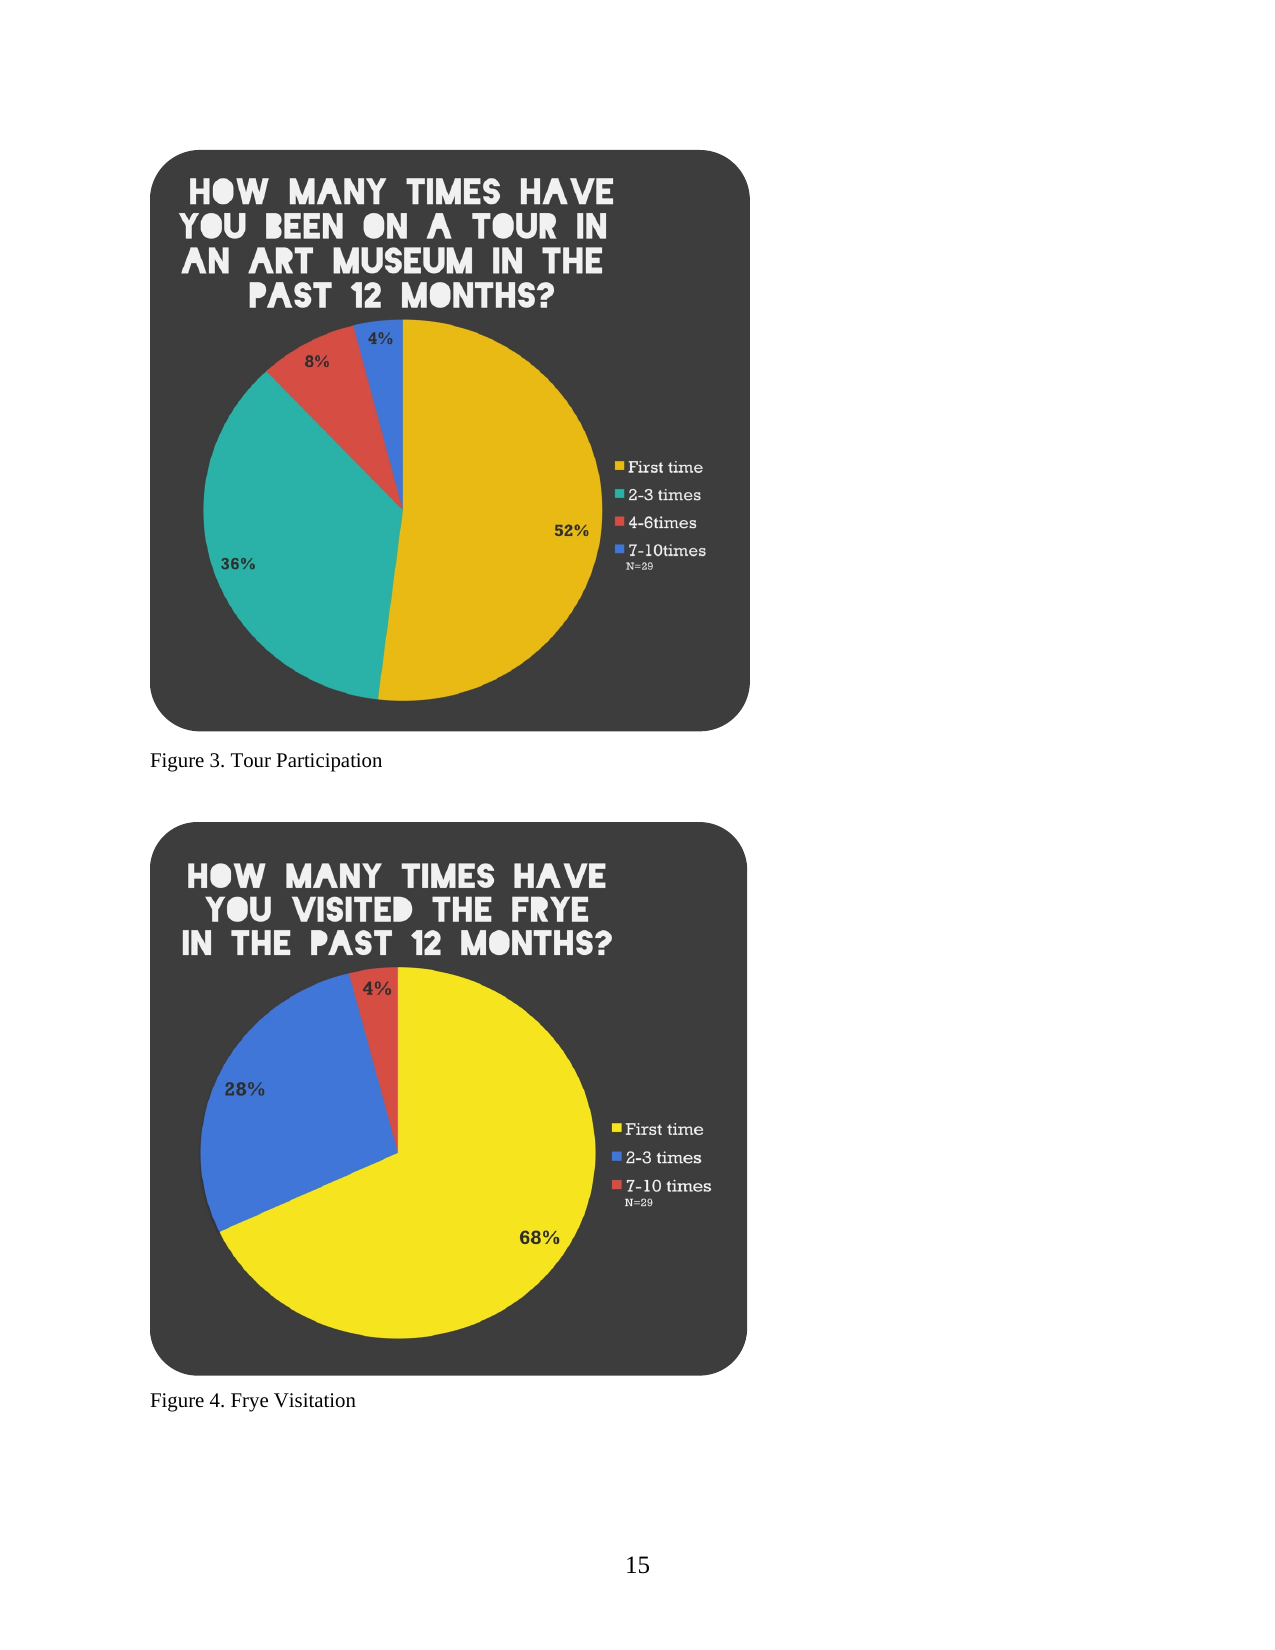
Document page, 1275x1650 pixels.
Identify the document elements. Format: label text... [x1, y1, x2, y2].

text Figure 3. Tour Participation [150, 748, 1125, 772]
picture [150, 822, 748, 1376]
picture [150, 149, 750, 732]
text Figure 4. Frye Visitation [150, 1388, 1125, 1412]
